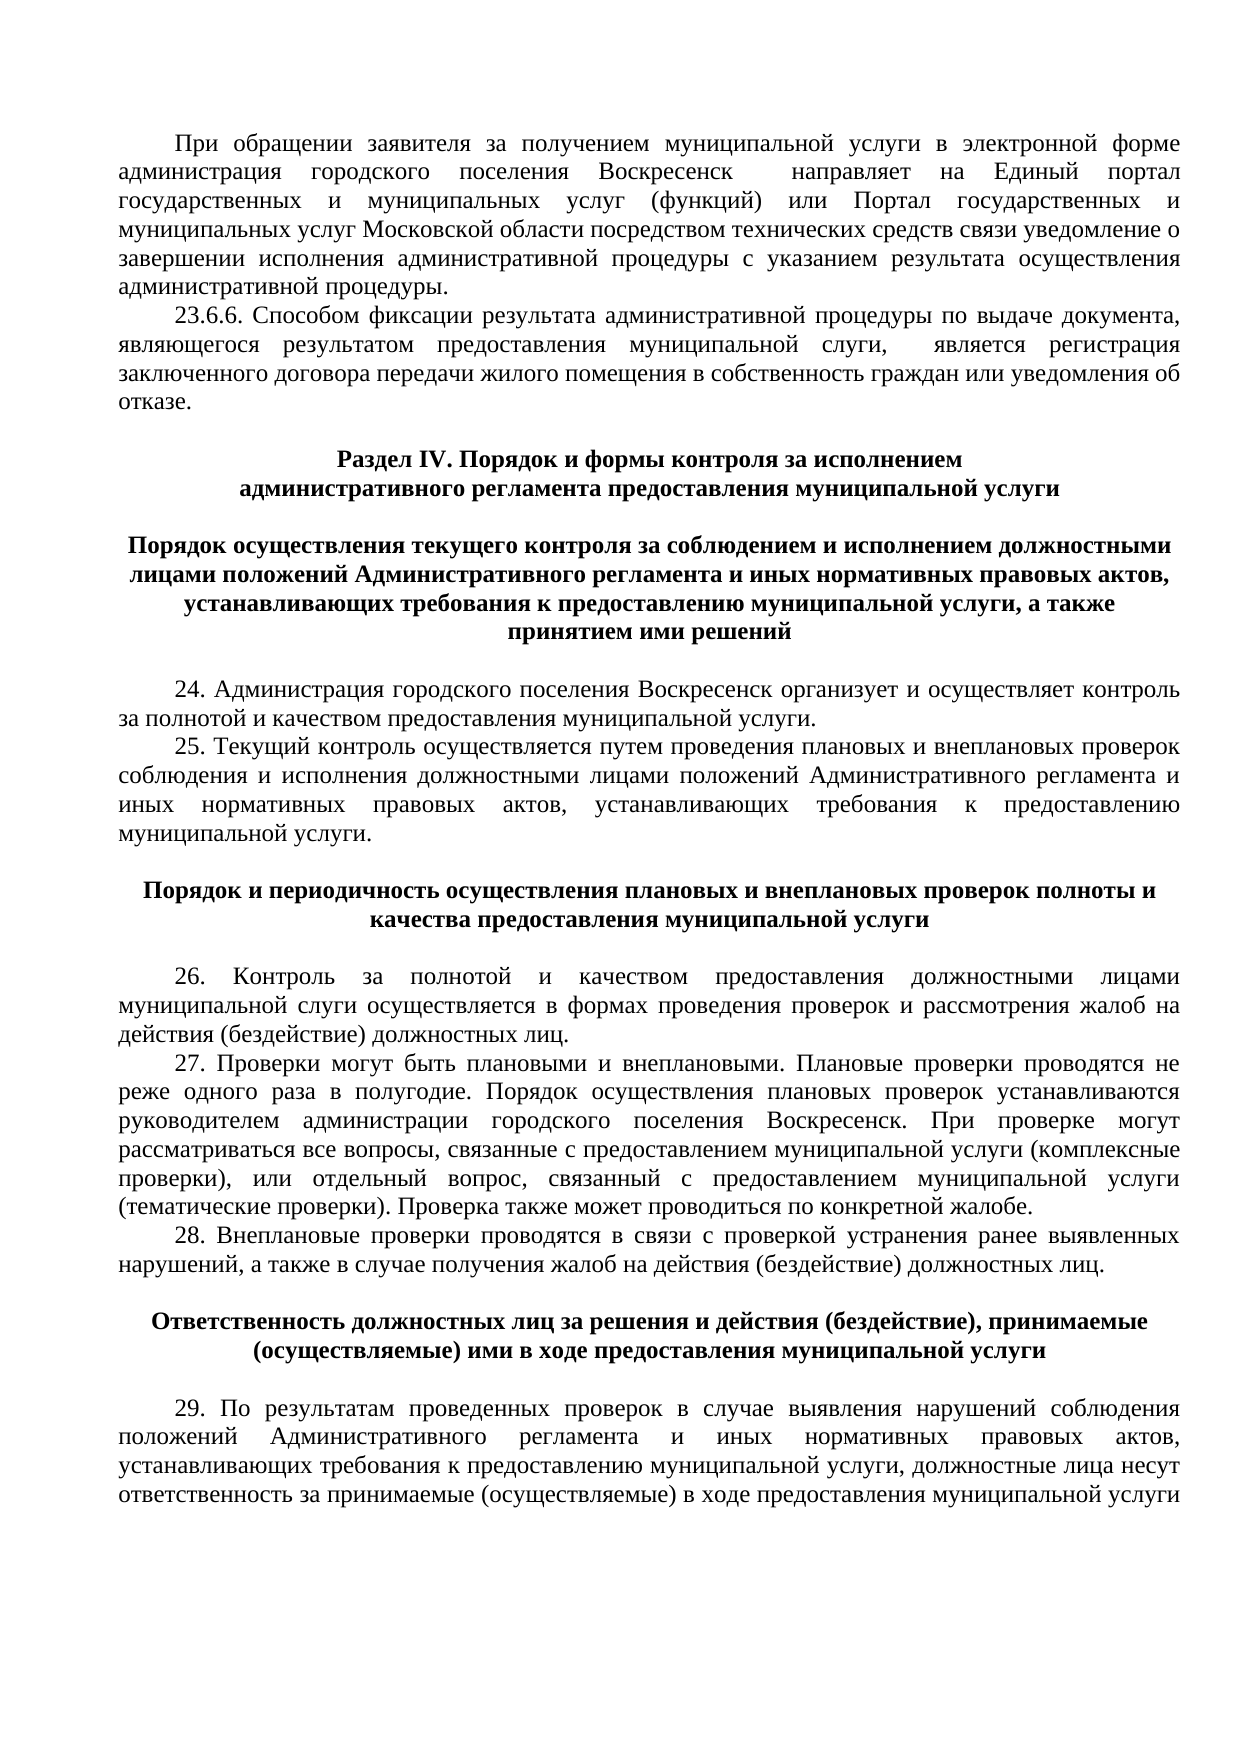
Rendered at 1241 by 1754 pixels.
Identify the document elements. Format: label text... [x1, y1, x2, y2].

text 27. Проверки могут быть плановыми и внеплановыми. Плановые проверки проводятся не реже одного раза в полугодие. Порядок осуществления плановых проверок устанавливаются руководителем администрации городского поселения Воскресенск. При проверке могут рассматриваться все вопросы, связанные с предоставлением муниципальной услуги (комплексные проверки), или отдельный вопрос, связанный с предоставлением муниципальной услуги (тематические проверки). Проверка также может проводиться по конкретной жалобе. [118, 1048, 1181, 1220]
text Раздел IV. Порядок и формы контроля за исполнением [118, 444, 1181, 473]
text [118, 1393, 1181, 1508]
text При обращении заявителя за получением муниципальной услуги в электронной форме администрация городского поселения Воскресенск направляет на Единый портал государственных и муниципальных услуг (функций) или Портал государственных и муниципальных услуг Московской области посредством технических средств связи уведомление о завершении исполнения административной процедуры с указанием результата осуществления административной процедуры. [118, 128, 1181, 300]
text 28. Внеплановые проверки проводятся в связи с проверкой устранения ранее выявленных нарушений, а также в случае получения жалоб на действия (бездействие) должностных лиц. [118, 1220, 1181, 1278]
text 25. Текущий контроль осуществляется путем проведения плановых и внеплановых проверок соблюдения и исполнения должностными лицами положений Административного регламента и иных нормативных правовых актов, устанавливающих требования к предоставлению муниципальной услуги. [118, 731, 1181, 846]
text 23.6.6. Способом фиксации результата административной процедуры по выдаче документа, являющегося результатом предоставления муниципальной слуги, является регистрация заключенного договора передачи жилого помещения в собственность граждан или уведомления об отказе. [118, 300, 1181, 415]
text Порядок и периодичность осуществления плановых и внеплановых проверок полноты и качества предоставления муниципальной услуги [118, 875, 1181, 933]
text 24. Администрация городского поселения Воскресенск организует и осуществляет контроль за полнотой и качеством предоставления муниципальной услуги. [118, 674, 1181, 731]
text 26. Контроль за полнотой и качеством предоставления должностными лицами муниципальной слуги осуществляется в формах проведения проверок и рассмотрения жалоб на действия (бездействие) должностных лиц. [118, 961, 1181, 1048]
text административного регламента предоставления муниципальной услуги [118, 473, 1181, 501]
text Порядок осуществления текущего контроля за соблюдением и исполнением должностными лицами положений Административного регламента и иных нормативных правовых актов, устанавливающих требования к предоставлению муниципальной услуги, а также принятием ими решений [118, 530, 1181, 645]
text Ответственность должностных лиц за решения и действия (бездействие), принимаемые (осуществляемые) ими в ходе предоставления муниципальной услуги [118, 1306, 1181, 1364]
